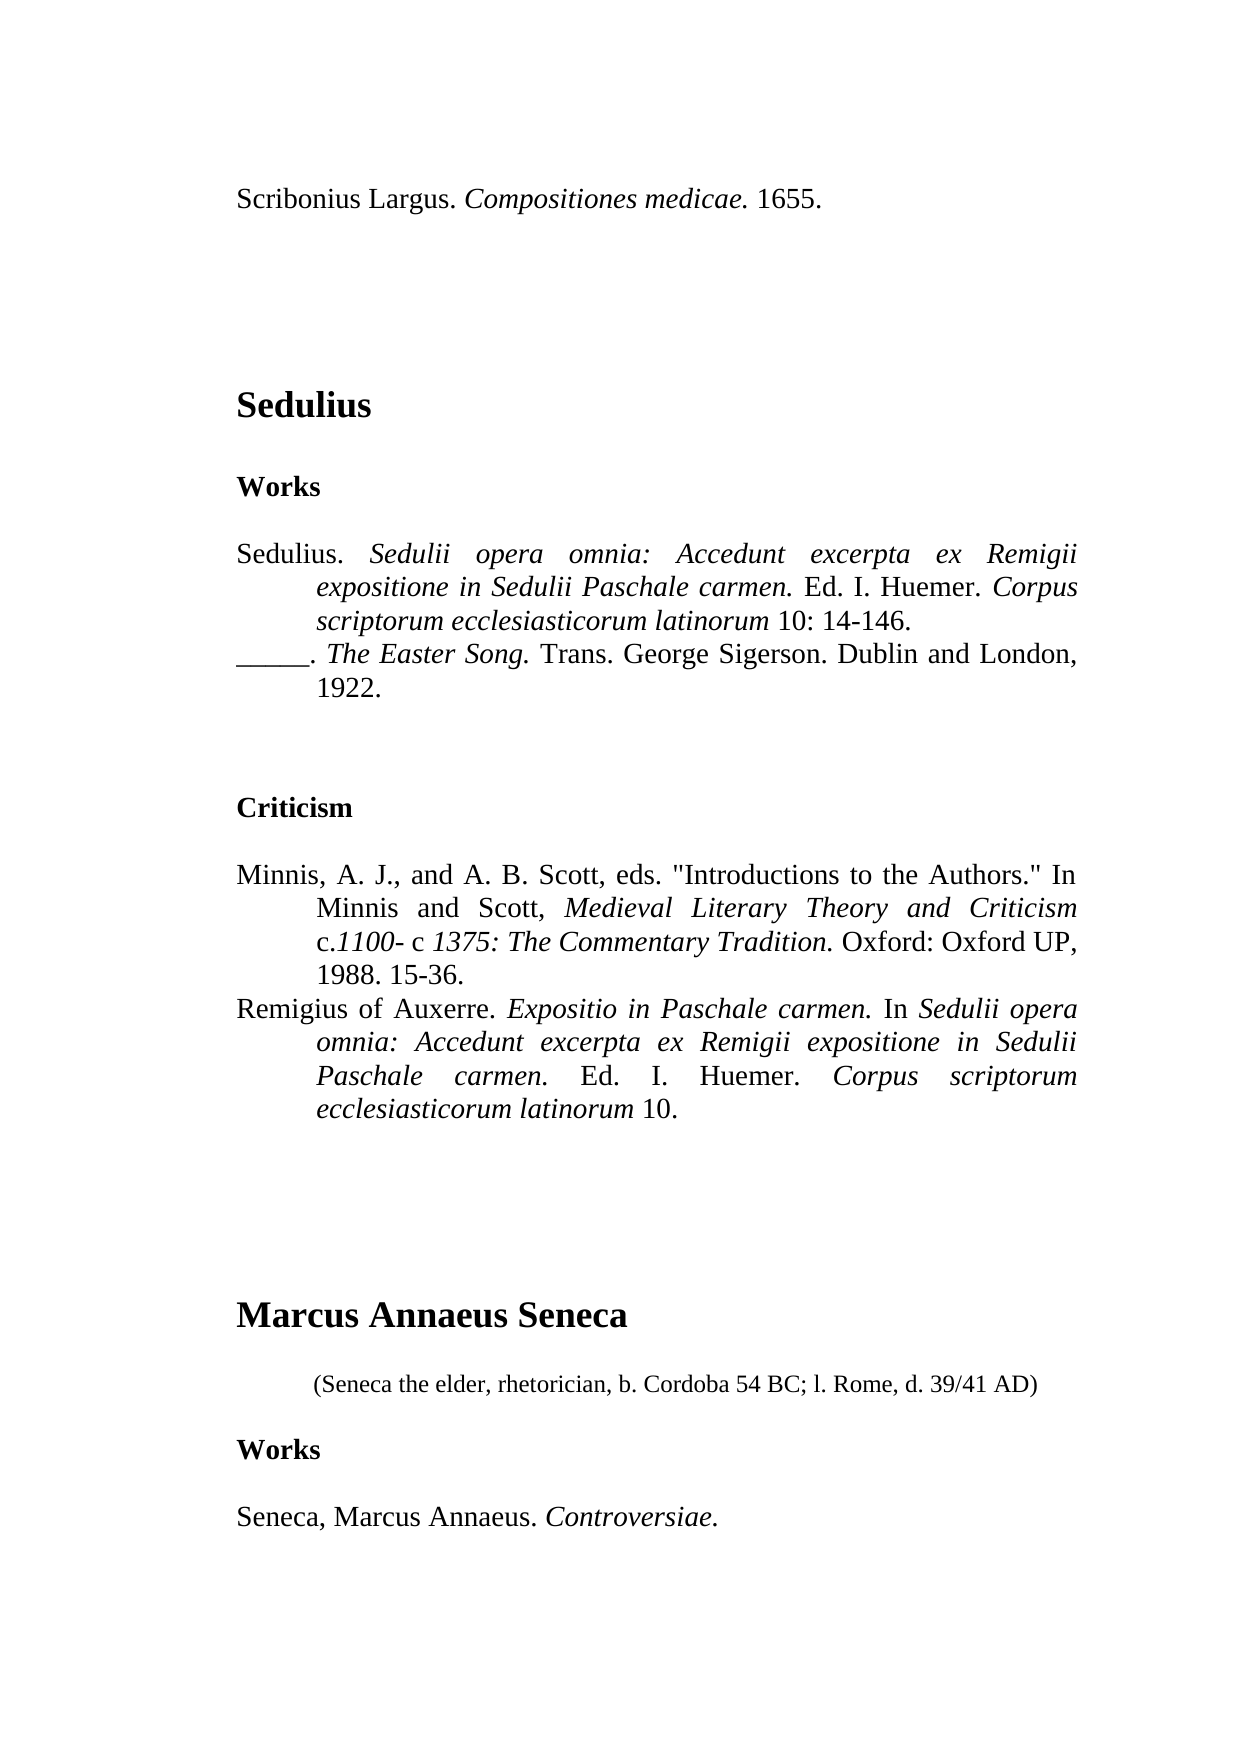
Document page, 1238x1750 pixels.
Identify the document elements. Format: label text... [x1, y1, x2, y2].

text Scribonius Largus. Compositiones medicae. 1655. [236, 181, 1078, 215]
text Works [236, 469, 1078, 502]
text Criticism [236, 790, 1078, 823]
text Sedulius. Sedulii opera omnia: Accedunt excerpta ex Remigii expositione in Sedulii Paschale carmen. Ed. I. Huemer. Corpus scriptorum ecclesiasticorum latinorum 10: 14-146. [236, 536, 1078, 636]
text Sedulius [236, 382, 1078, 426]
text Works [236, 1432, 1078, 1465]
text _____. The Easter Song. Trans. George Sigerson. Dublin and London, 1922. [236, 636, 1078, 703]
text Seneca, Marcus Annaeus. Controversiae. [236, 1499, 1078, 1532]
text Marcus Annaeus Seneca [236, 1293, 1072, 1336]
text Minnis, A. J., and A. B. Scott, eds. "Introductions to the Authors." In Minnis and Scott, Medieval Literary Theory and Criticism c.1100- c 1375: The Commentary Tradition. Oxford: Oxford UP, 1988. 15-36. [236, 857, 1078, 991]
text Remigius of Auxerre. Expositio in Paschale carmen. In Sedulii opera omnia: Accedunt excerpta ex Remigii expositione in Sedulii Paschale carmen. Ed. I. Huemer. Corpus scriptorum ecclesiasticorum latinorum 10. [236, 991, 1078, 1125]
text (Seneca the elder, rhetorician, b. Cordoba 54 BC; l. Rome, d. 39/41 AD) [313, 1369, 1072, 1398]
